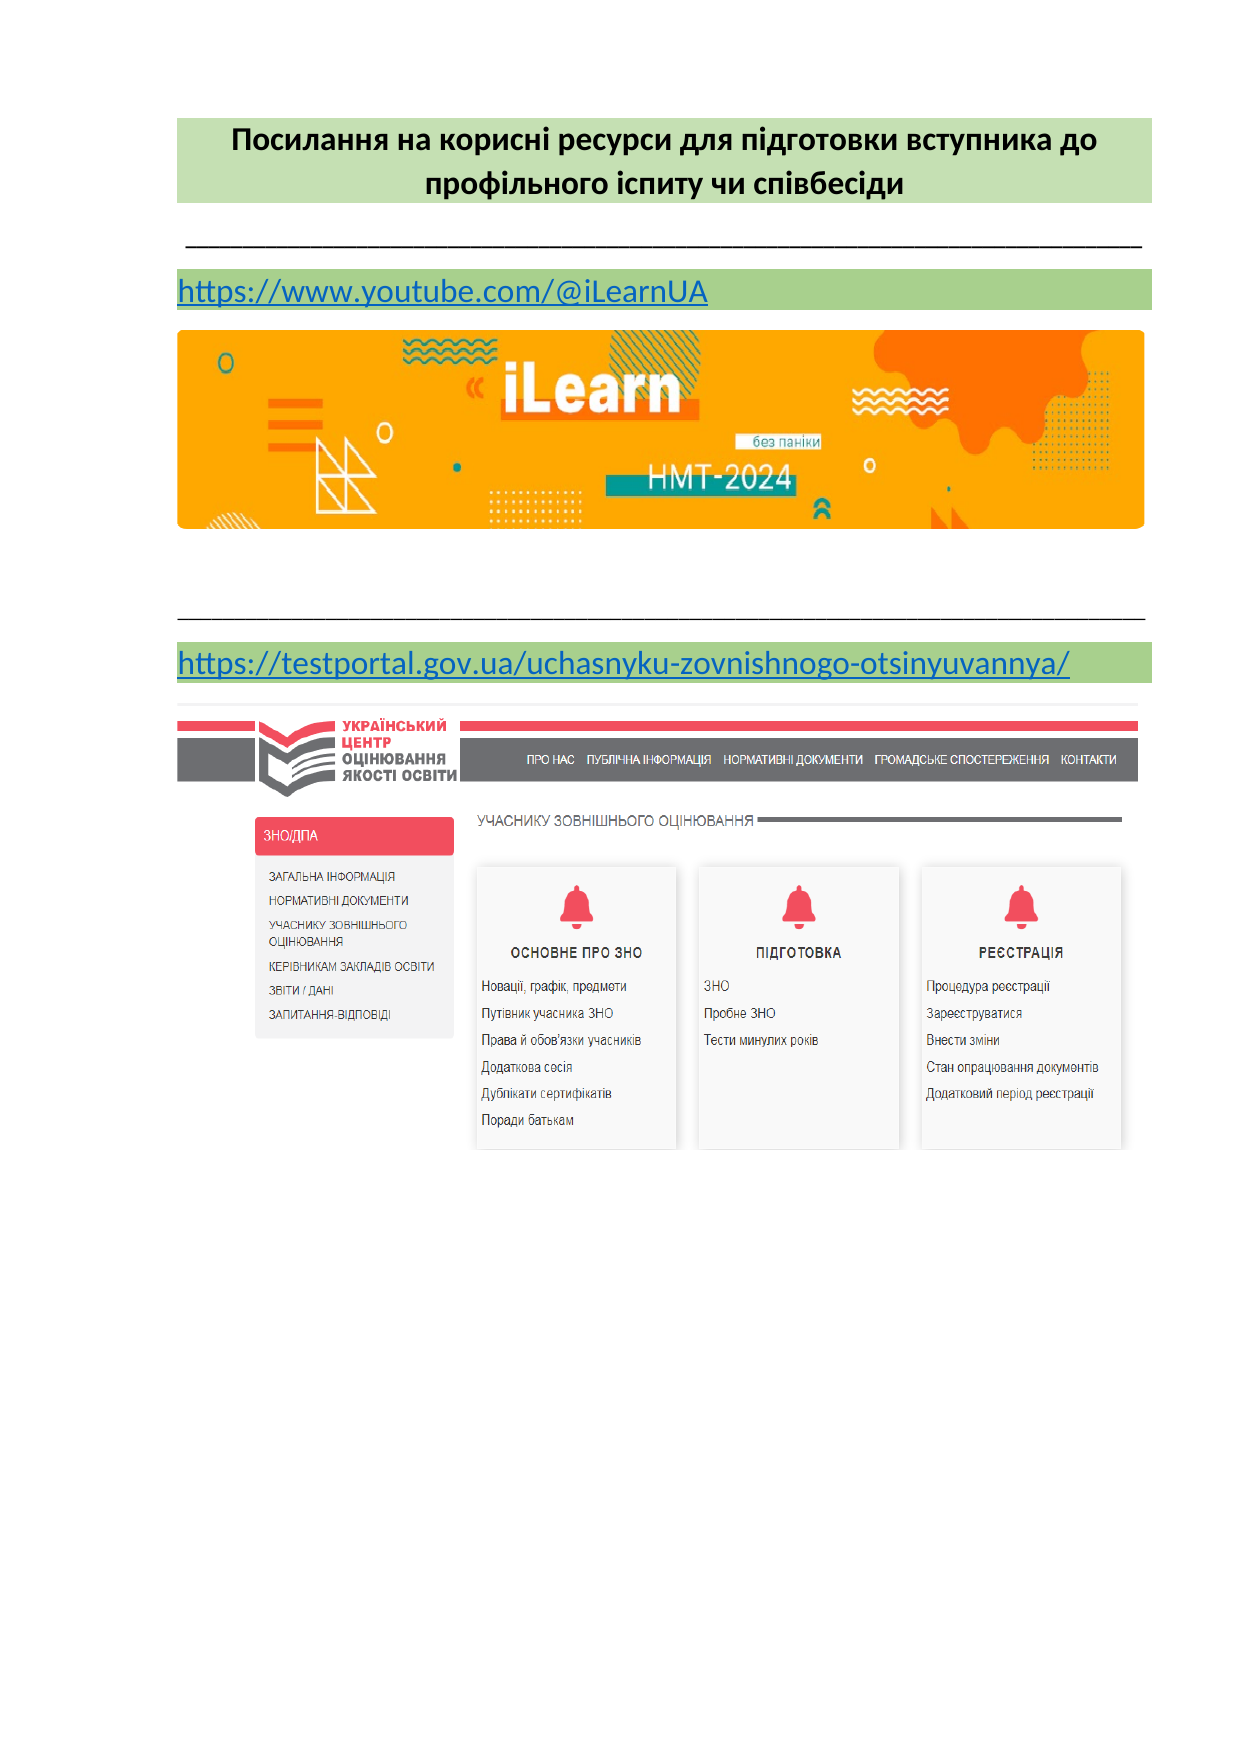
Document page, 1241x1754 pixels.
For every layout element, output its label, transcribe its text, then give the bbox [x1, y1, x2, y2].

text ____________________________________________________________________________________ [177, 223, 1152, 251]
text https://www.youtube.com/@iLearnUA [177, 269, 1152, 310]
picture [177, 330, 1145, 530]
text _____________________________________________________________________________________ [177, 596, 1152, 623]
picture [177, 703, 1138, 1150]
text https://testportal.gov.ua/uchasnyku-zovnishnogo-otsinyuvannya/ [177, 642, 1152, 683]
text Посилання на корисні ресурси для підготовки вступника до профільного іспиту чи співбесіди [177, 118, 1152, 203]
